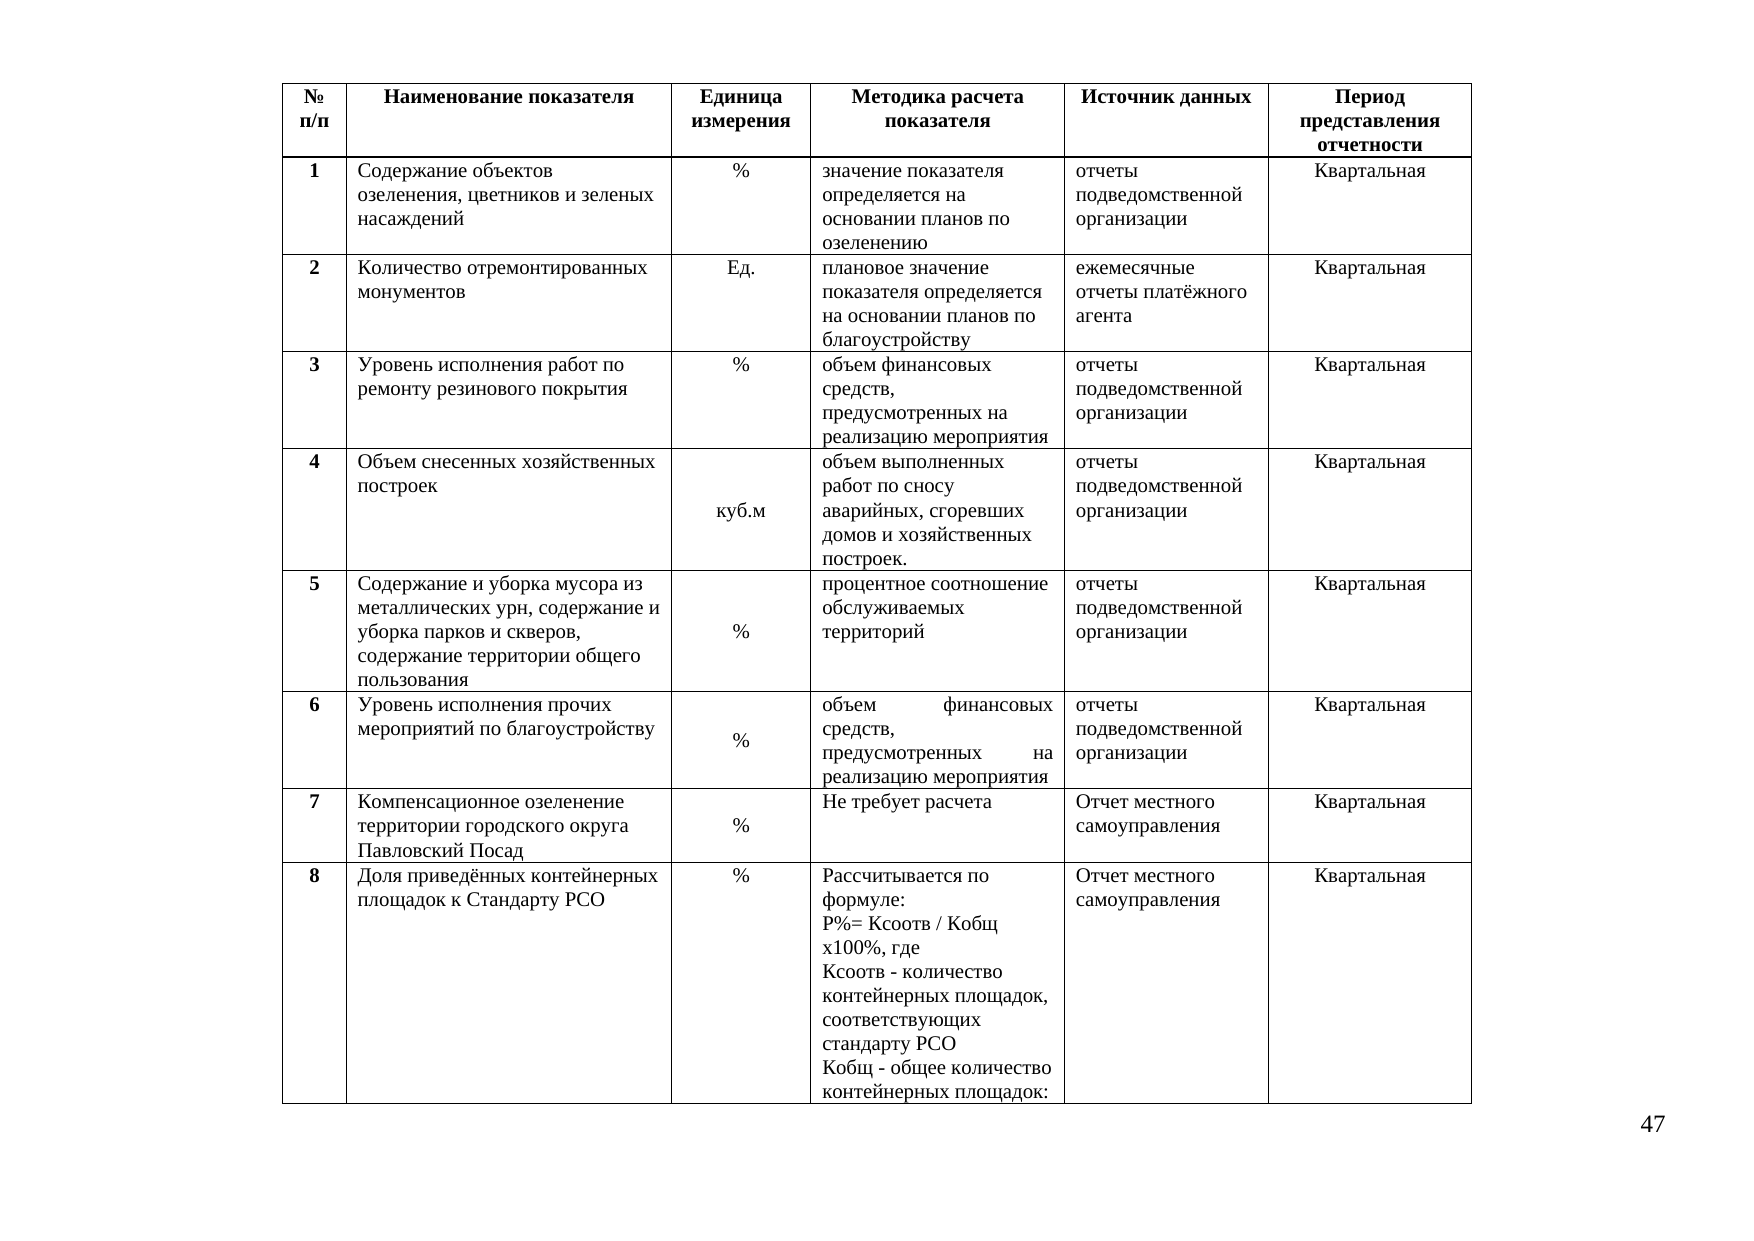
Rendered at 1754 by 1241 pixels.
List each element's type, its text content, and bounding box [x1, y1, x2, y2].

table_cell % [672, 158, 810, 254]
table_header Единица измерения [672, 84, 810, 156]
table_cell 7 [283, 789, 346, 862]
table_cell Квартальная [1269, 789, 1471, 862]
table_cell отчеты подведомственной организации [1065, 571, 1268, 691]
table_cell % [672, 571, 810, 691]
table_cell % [672, 789, 810, 862]
table_cell Квартальная [1269, 692, 1471, 788]
table_header Наименование показателя [347, 84, 671, 156]
table_cell Объем снесенных хозяйственных построек [347, 449, 671, 570]
table_cell % [672, 692, 810, 788]
table_cell % [672, 352, 810, 448]
table_cell плановое значение показателя определяется на основании планов по благоустройству [811, 255, 1064, 351]
table_cell Количество отремонтированных монументов [347, 255, 671, 351]
table_cell значение показателя определяется на основании планов по озеленению [811, 158, 1064, 254]
table_cell 4 [283, 449, 346, 570]
table_cell куб.м [672, 449, 810, 570]
table_header Методика расчета показателя [811, 84, 1064, 156]
table_cell Уровень исполнения работ по ремонту резинового покрытия [347, 352, 671, 448]
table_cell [811, 863, 1064, 1103]
table_cell 3 [283, 352, 346, 448]
table_cell Ед. [672, 255, 810, 351]
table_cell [1065, 863, 1268, 1103]
table_cell процентное соотношение обслуживаемых территорий [811, 571, 1064, 691]
table_cell отчеты подведомственной организации [1065, 449, 1268, 570]
table_cell объем финансовых средств, предусмотренных на реализацию мероприятия [811, 692, 1064, 788]
table_cell отчеты подведомственной организации [1065, 158, 1268, 254]
table_cell Квартальная [1269, 863, 1471, 1103]
table_cell 6 [283, 692, 346, 788]
table_cell Квартальная [1269, 158, 1471, 254]
table_cell Отчет местного самоуправления [1065, 789, 1268, 862]
table_cell отчеты подведомственной организации [1065, 692, 1268, 788]
table_cell 2 [283, 255, 346, 351]
table_cell Компенсационное озеленение территории городского округа Павловский Посад [347, 789, 671, 862]
table_cell Квартальная [1269, 352, 1471, 448]
table_cell объем финансовых средств, предусмотренных на реализацию мероприятия [811, 352, 1064, 448]
table_cell Квартальная [1269, 571, 1471, 691]
table_cell Уровень исполнения прочих мероприятий по благоустройству [347, 692, 671, 788]
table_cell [347, 863, 671, 1103]
table_cell Не требует расчета [811, 789, 1064, 862]
table_cell объем выполненных работ по сносу аварийных, сгоревших домов и хозяйственных построек. [811, 449, 1064, 570]
table_cell Квартальная [1269, 255, 1471, 351]
table_header № п/п [283, 84, 346, 156]
table_header Источник данных [1065, 84, 1268, 156]
table_header Период представления отчетности [1269, 84, 1471, 156]
table_cell Содержание и уборка мусора из металлических урн, содержание и уборка парков и скверов, содержание территории общего пользования [347, 571, 671, 691]
table_cell Содержание объектов озеленения, цветников и зеленых насаждений [347, 158, 671, 254]
table_cell 1 [283, 158, 346, 254]
table_cell ежемесячные отчеты платёжного агента [1065, 255, 1268, 351]
table_cell % [672, 863, 810, 1103]
table_cell 8 [283, 863, 346, 1103]
table_cell отчеты подведомственной организации [1065, 352, 1268, 448]
table_cell 5 [283, 571, 346, 691]
table_cell Квартальная [1269, 449, 1471, 570]
